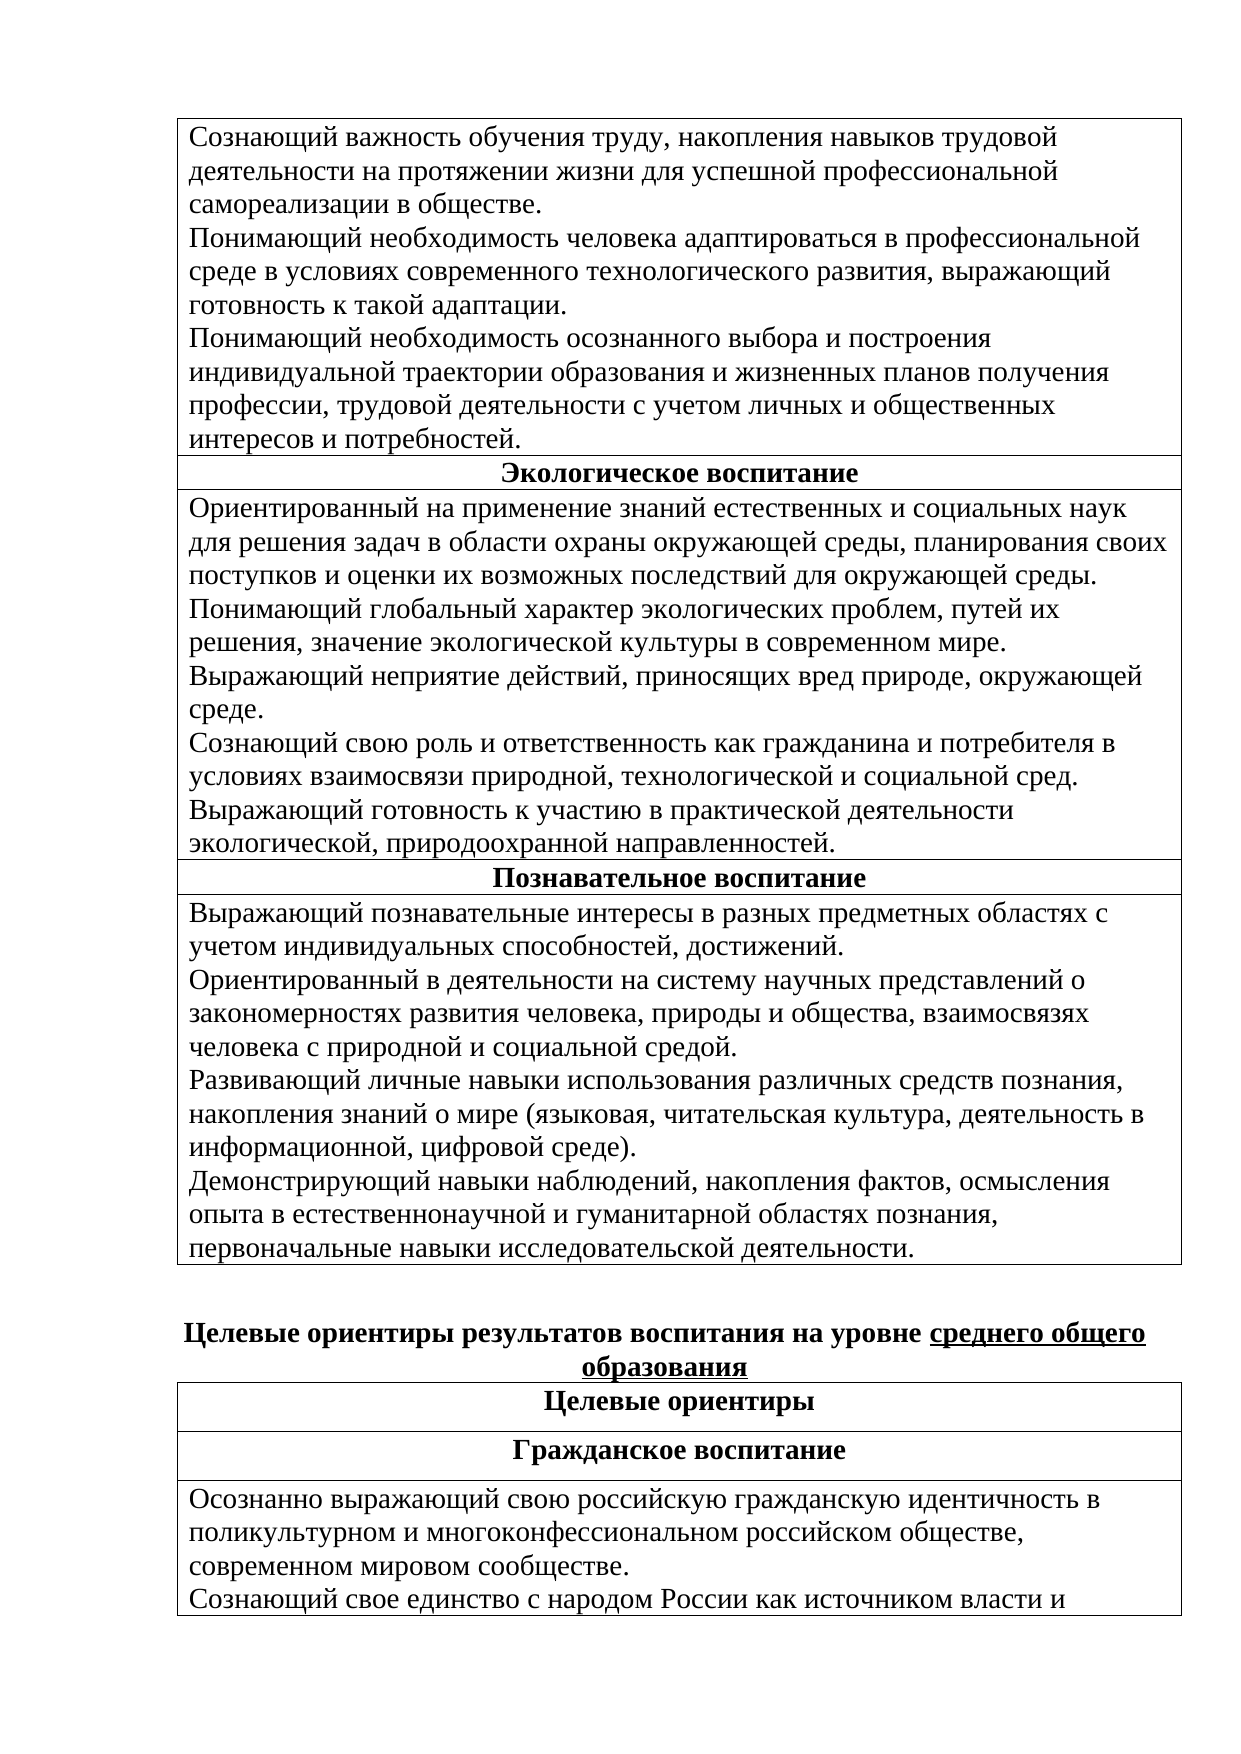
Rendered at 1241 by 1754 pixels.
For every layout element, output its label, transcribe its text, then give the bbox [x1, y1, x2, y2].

table_cell Экологическое воспитание [178, 456, 1181, 489]
table_cell Выражающий познавательные интересы в разных предметных областях с учетом индивидуальных способностей, достижений. Ориентированный в деятельности на систему научных представлений о закономерностях развития человека, природы и общества, взаимосвязях человека с природной и социальной средой. Развивающий личные навыки использования различных средств познания, накопления знаний о мире (языковая, читательская культура, деятельность в информационной, цифровой среде). Демонстрирующий навыки наблюдений, накопления фактов, осмысления опыта в естественнонаучной и гуманитарной областях познания, первоначальные навыки исследовательской деятельности. [178, 895, 1181, 1264]
subtitle Целевые ориентиры результатов воспитания на уровне среднего общего образования [177, 1315, 1152, 1382]
table_cell Познавательное воспитание [178, 860, 1181, 894]
table_cell Ориентированный на применение знаний естественных и социальных наук для решения задач в области охраны окружающей среды, планирования своих поступков и оценки их возможных последствий для окружающей среды. Понимающий глобальный характер экологических проблем, путей их решения, значение экологической культуры в современном мире. Выражающий неприятие действий, приносящих вред природе, окружающей среде. Сознающий свою роль и ответственность как гражданина и потребителя в условиях взаимосвязи природной, технологической и социальной сред. Выражающий готовность к участию в практической деятельности экологической, природоохранной направленностей. [178, 490, 1181, 859]
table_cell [178, 119, 1181, 454]
table_cell Гражданское воспитание [178, 1432, 1181, 1480]
table_header Целевые ориентиры [178, 1383, 1181, 1431]
